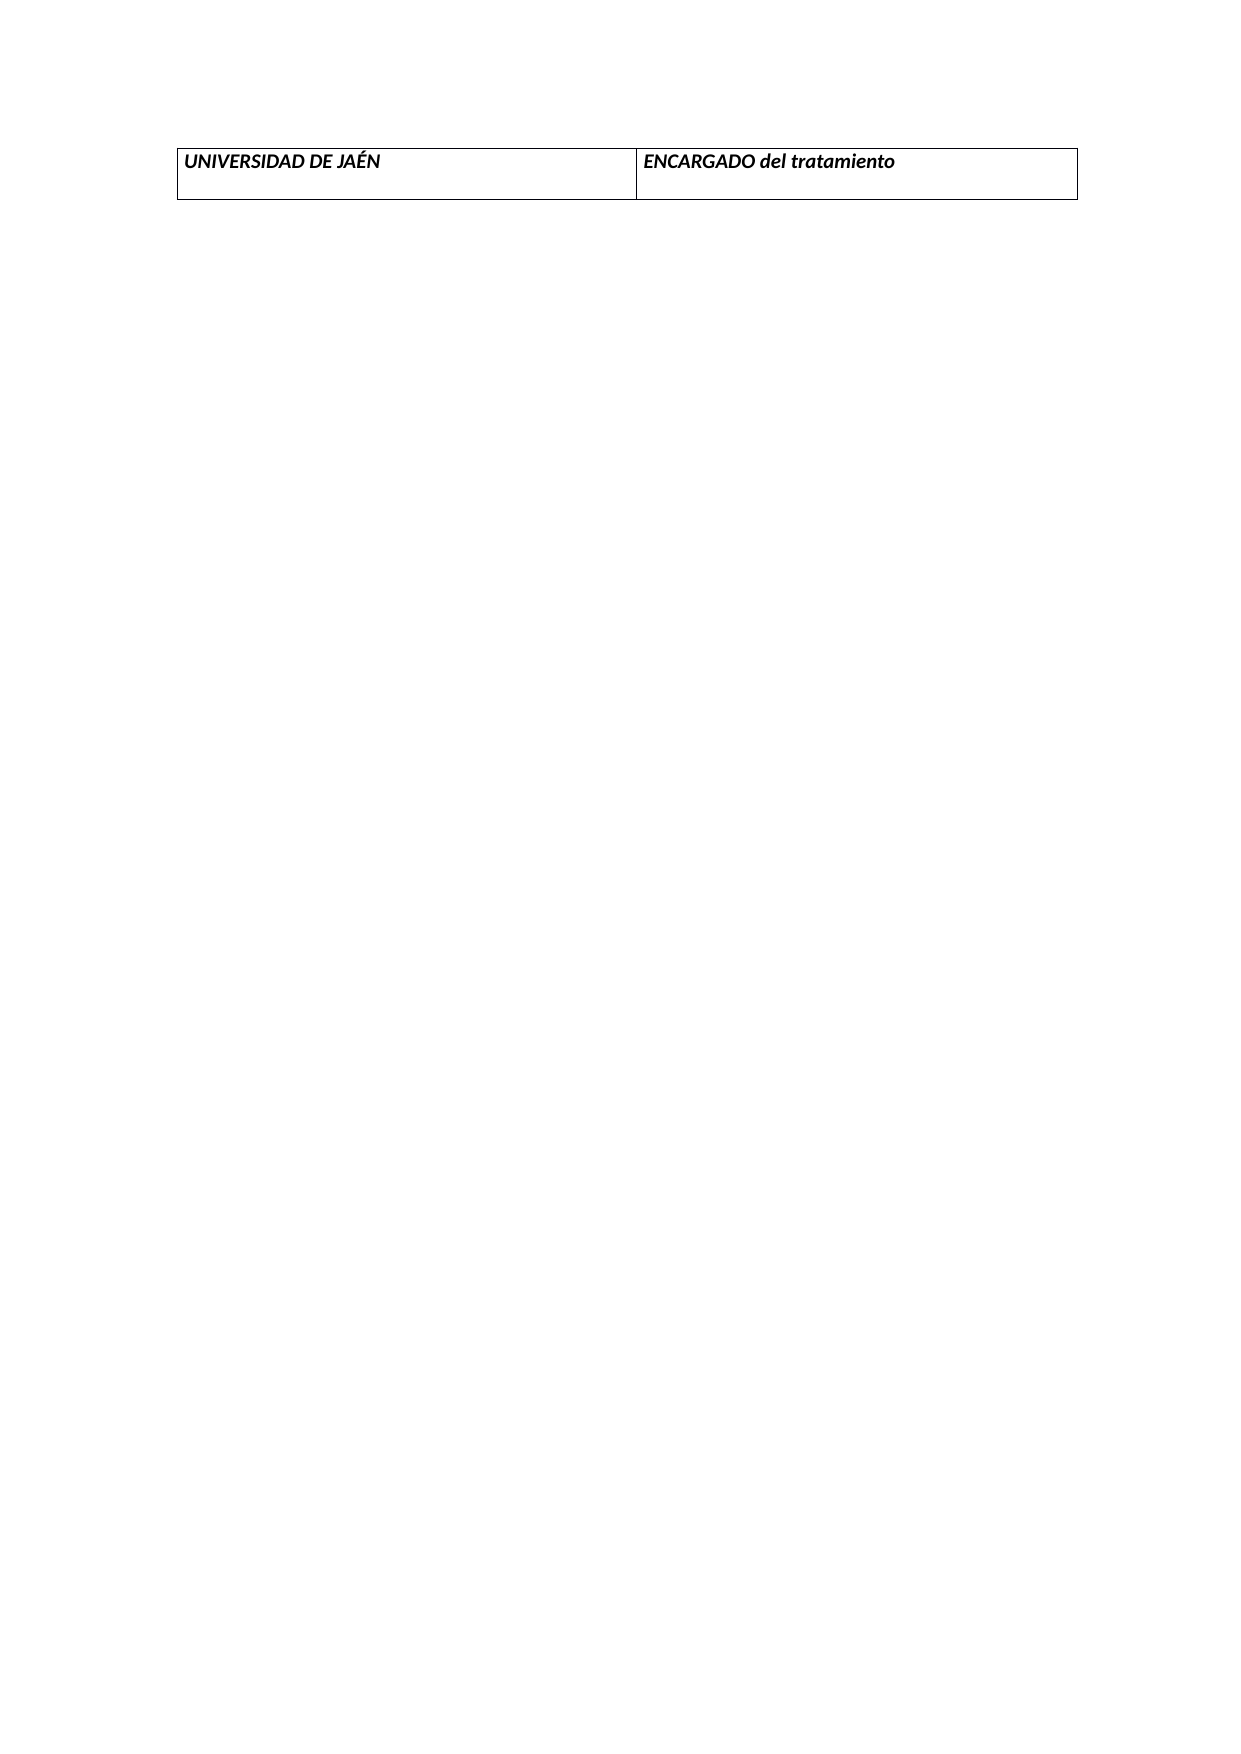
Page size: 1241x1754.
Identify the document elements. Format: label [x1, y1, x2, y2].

table_header [178, 149, 636, 199]
table_header [637, 149, 1077, 199]
